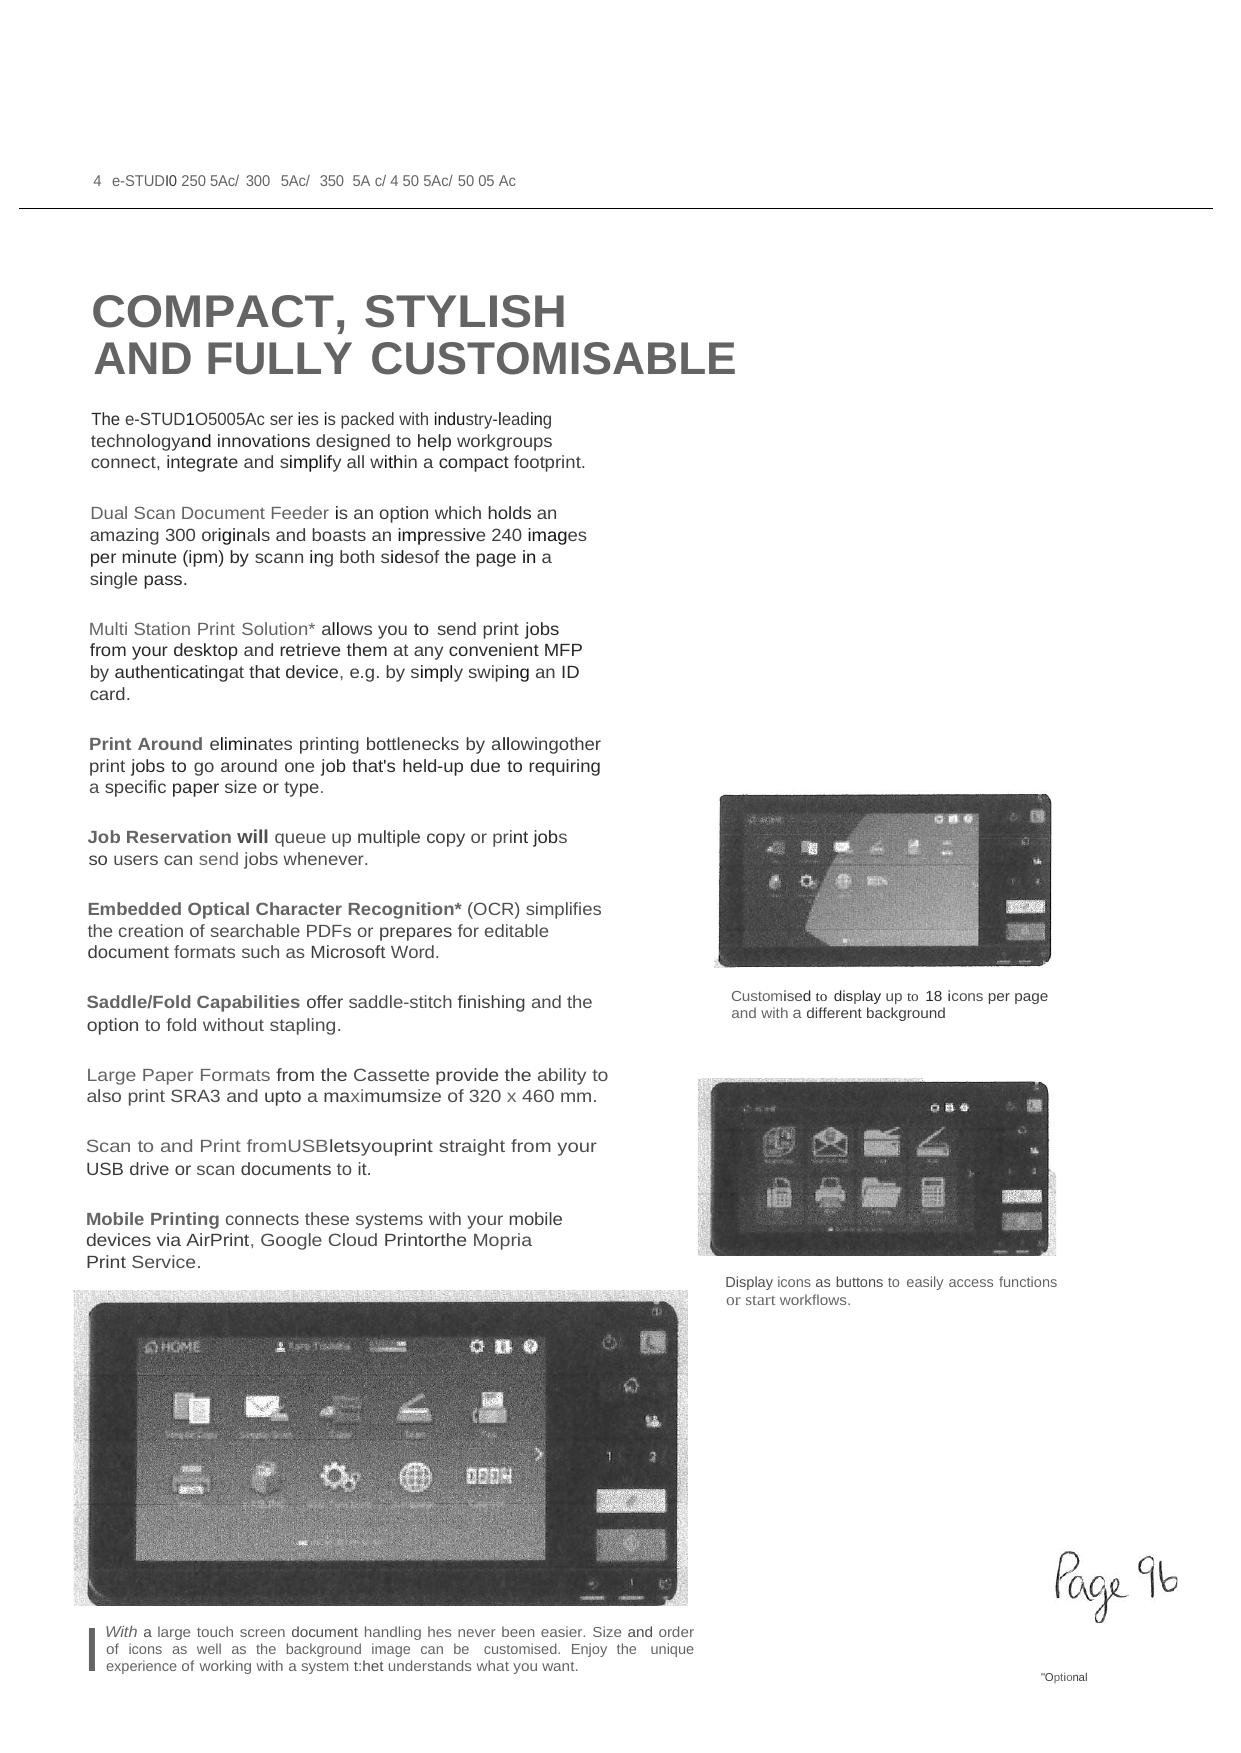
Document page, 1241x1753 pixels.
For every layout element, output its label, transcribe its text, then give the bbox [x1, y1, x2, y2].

text Dual Scan Document Feeder is an option which holds an amazing 300 originals and boasts an impressive 240 images per minute (ipm) by scann ing both sidesof the page in a single pass. [89, 503, 591, 589]
text Print Around eliminates printing bottlenecks by allowingother print jobs to go around one job that's held-up due to requiring a specific paper size or type. [89, 733, 601, 798]
text With a large touch screen document handling hes never been easier. Size and order of icons as well as the background image can be customised. Enjoy the unique experience of working with a system t:het understands what you want. [105, 1623, 694, 1674]
text Saddle/Fold Capabilities offer saddle-stitch finishing and the option to fold without stapling. [86, 992, 596, 1035]
text Job Reservation will queue up multiple copy or print jobs so users can send jobs whenever. [87, 826, 591, 869]
text Mobile Printing connects these systems with your mobile devices via AirPrint, Google Cloud Printorthe Mopria Print Service. [86, 1209, 569, 1272]
text "Optional [1041, 1670, 1240, 1683]
text Customised to display up to 18 icons per page and with a different background [731, 989, 1065, 1022]
text Scan to and Print fromUSBletsyouprint straight from your USB drive or scan documents to it. [86, 1136, 615, 1179]
text AND FULLY CUSTOMISABLE [93, 337, 1240, 384]
text Multi Station Print Solution* allows you to send print jobs from your desktop and retrieve them at any convenient MFP by authenticatingat that device, e.g. by simply swiping an ID card. [89, 618, 597, 704]
picture [697, 1078, 1057, 1256]
text Large Paper Formats from the Cassette provide the ability to also print SRA3 and upto a maximumsize of 320 x 460 mm. [86, 1064, 618, 1106]
picture [1053, 1548, 1178, 1623]
text The e-STUD1O5005Ac ser ies is packed with industry-leading technologyand innovations designed to help workgroups connect, integrate and simplify all within a compact footprint. [91, 409, 591, 473]
picture [73, 1290, 688, 1606]
text or start workflows. [726, 1291, 1240, 1309]
picture [714, 790, 1052, 968]
text Embedded Optical Character Recognition* (OCR) simplifies the creation of searchable PDFs or prepares for editable document formats such as Microsoft Word. [87, 899, 618, 962]
text Display icons as buttons to easily access functions [725, 1275, 1240, 1291]
subtitle COMPACT, STYLISH [91, 289, 1240, 337]
text 4 e-STUDI0 250 5Ac/ 300 5Ac/ 350 5A c/ 4 50 5Ac/ 50 05 Ac [93, 172, 1240, 190]
